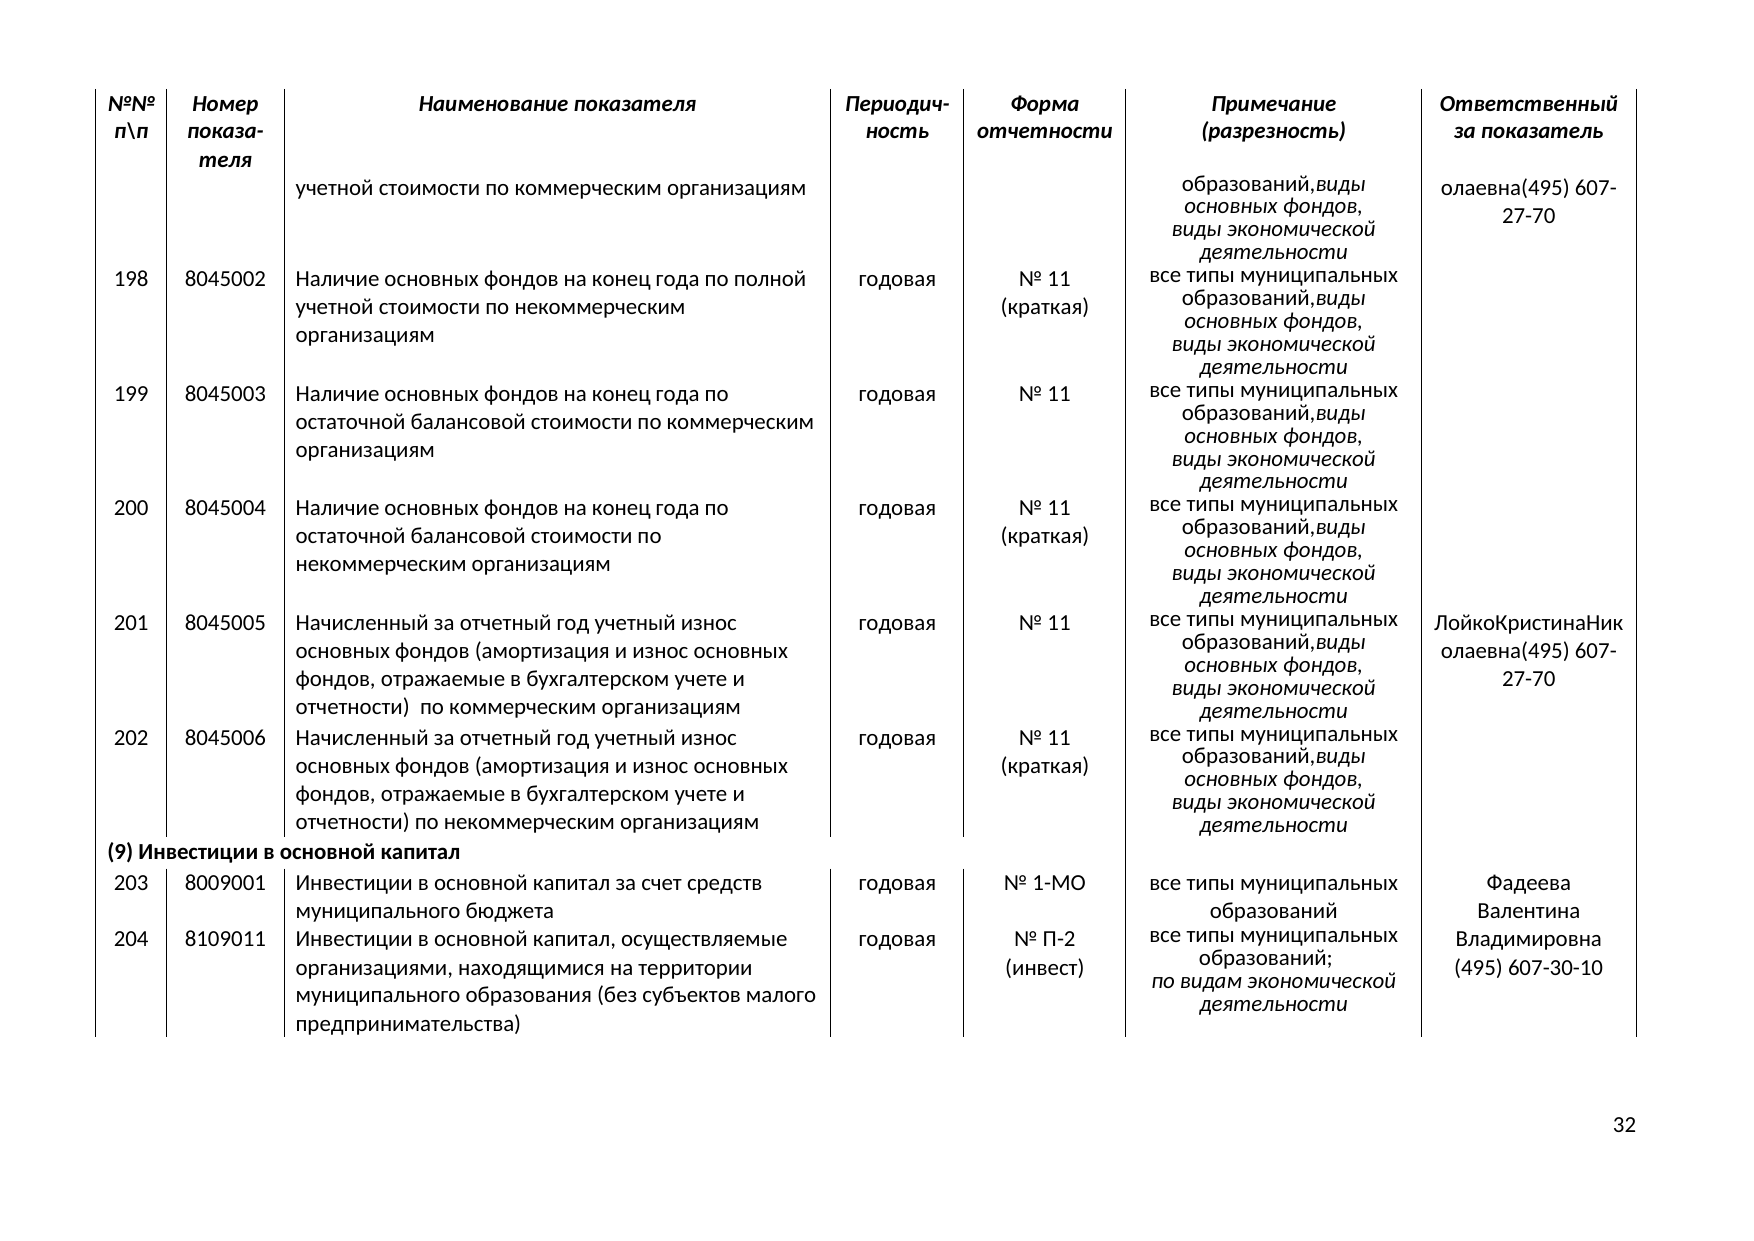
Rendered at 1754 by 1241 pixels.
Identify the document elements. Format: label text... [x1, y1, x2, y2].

table_header Примечание (разрезность) [1126, 89, 1421, 173]
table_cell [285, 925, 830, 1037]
table_header Периодич-ность [831, 89, 963, 173]
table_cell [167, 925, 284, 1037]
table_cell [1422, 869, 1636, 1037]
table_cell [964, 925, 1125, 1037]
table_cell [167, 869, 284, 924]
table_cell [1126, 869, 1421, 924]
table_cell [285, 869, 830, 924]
table_header Ответственный за показатель [1422, 89, 1636, 173]
table_header Наименование показателя [285, 89, 830, 173]
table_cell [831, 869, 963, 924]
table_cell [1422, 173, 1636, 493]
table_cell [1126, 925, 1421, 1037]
table_header №№ п\п [96, 89, 166, 173]
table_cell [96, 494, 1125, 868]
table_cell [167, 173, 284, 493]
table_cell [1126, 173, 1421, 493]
table_header Форма отчетности [964, 89, 1125, 173]
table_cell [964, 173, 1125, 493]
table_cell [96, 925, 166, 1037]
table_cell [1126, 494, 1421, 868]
table_header Номер показа-теля [167, 89, 284, 173]
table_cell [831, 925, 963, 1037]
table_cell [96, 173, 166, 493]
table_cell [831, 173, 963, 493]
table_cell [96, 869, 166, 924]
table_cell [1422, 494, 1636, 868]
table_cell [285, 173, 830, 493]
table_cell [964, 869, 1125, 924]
